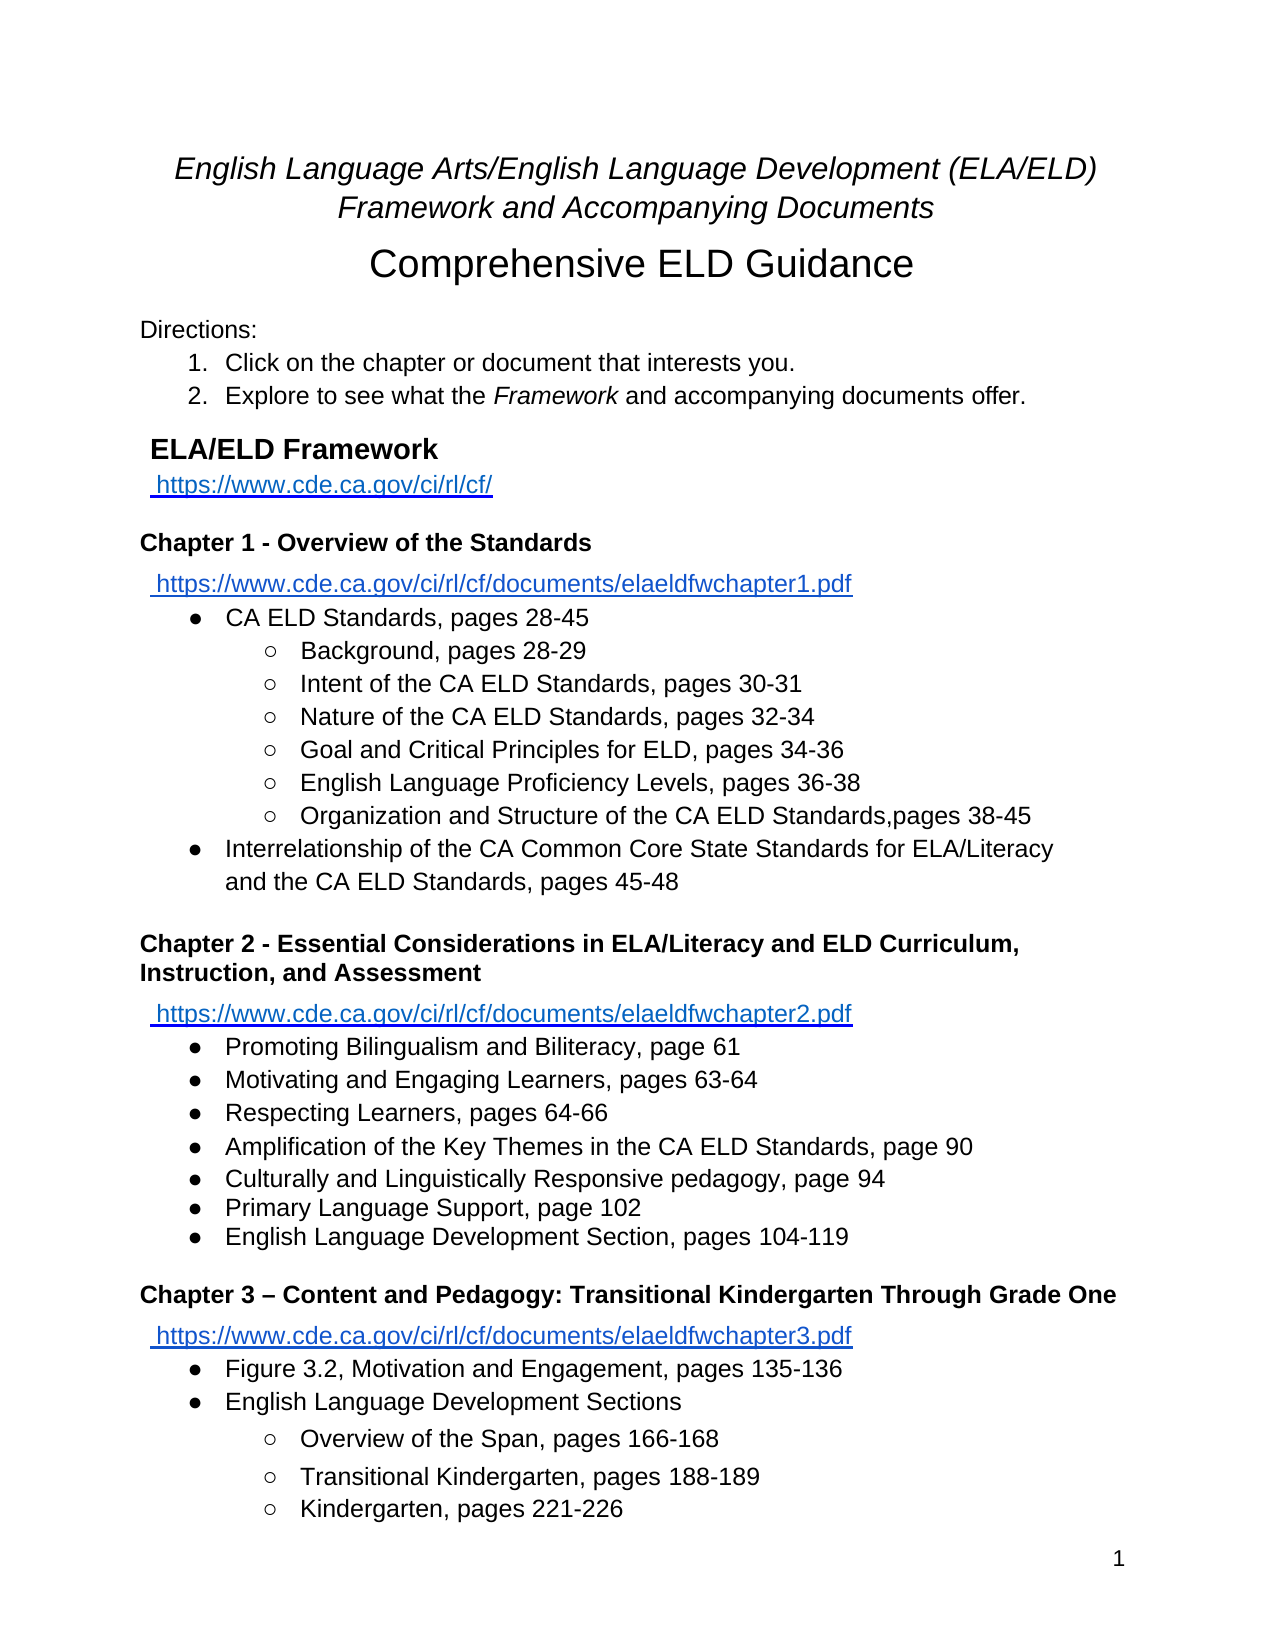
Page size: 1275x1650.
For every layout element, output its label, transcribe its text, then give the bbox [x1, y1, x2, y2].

list Goal and Critical Principles for ELD, pages 34-36 [262, 735, 1133, 763]
list Explore to see what the Framework and accompanying documents offer. [187, 381, 1133, 410]
text English Language Arts/English Language Development (ELA/ELD) Framework and Accompanying Documents [172, 150, 1103, 225]
list English Language Development Sections [187, 1387, 1133, 1416]
list Promoting Bilingualism and Biliteracy, page 61 [187, 1032, 1133, 1061]
list Kindergarten, pages 221-226 [262, 1494, 1133, 1523]
list English Language Proficiency Levels, pages 36-38 [262, 768, 1133, 797]
list Intent of the CA ELD Standards, pages 30-31 [262, 669, 1133, 697]
list English Language Development Section, pages 104-119 [187, 1222, 1133, 1251]
text https://www.cde.ca.gov/ci/rl/cf/documents/elaeldfwchapter3.pdf [150, 1321, 1133, 1350]
list Amplification of the Key Themes in the CA ELD Standards, page 90 [187, 1131, 1133, 1160]
list Motivating and Engaging Learners, pages 63-64 [187, 1065, 1133, 1094]
list Transitional Kindergarten, pages 188-189 [262, 1461, 1133, 1490]
subtitle Chapter 2 - Essential Considerations in ELA/Literacy and ELD Curriculum, Instruction, and Assessment [139, 929, 1133, 987]
list Nature of the CA ELD Standards, pages 32-34 [262, 702, 1133, 730]
list Overview of the Span, pages 166-168 [262, 1424, 1133, 1453]
text https://www.cde.ca.gov/ci/rl/cf/ [150, 470, 1133, 499]
list Background, pages 28-29 [139, 636, 587, 664]
subtitle ELA/ELD Framework [150, 432, 1133, 466]
list Primary Language Support, page 102 [187, 1193, 1133, 1222]
list Interrelationship of the CA Common Core State Standards for ELA/Literacy and the CA ELD Standards, pages 45-48 [187, 834, 1091, 896]
text https://www.cde.ca.gov/ci/rl/cf/documents/elaeldfwchapter2.pdf [150, 999, 1133, 1028]
list Respecting Learners, pages 64-66 [187, 1098, 1133, 1127]
list Figure 3.2, Motivation and Engagement, pages 135-136 [187, 1354, 1133, 1383]
list CA ELD Standards, pages 28-45 [139, 602, 589, 631]
list Click on the chapter or document that interests you. [187, 348, 1133, 377]
list Culturally and Linguistically Responsive pedagogy, page 94 [187, 1164, 1133, 1193]
subtitle Chapter 1 - Overview of the Standards [139, 528, 1133, 557]
text Directions: [139, 315, 1133, 344]
subtitle Comprehensive ELD Guidance [150, 240, 1133, 286]
text https://www.cde.ca.gov/ci/rl/cf/documents/elaeldfwchapter1.pdf [150, 569, 1133, 598]
subtitle Chapter 3 – Content and Pedagogy: Transitional Kindergarten Through Grade One [139, 1280, 1133, 1309]
list Organization and Structure of the CA ELD Standards,pages 38-45 [262, 801, 1133, 830]
